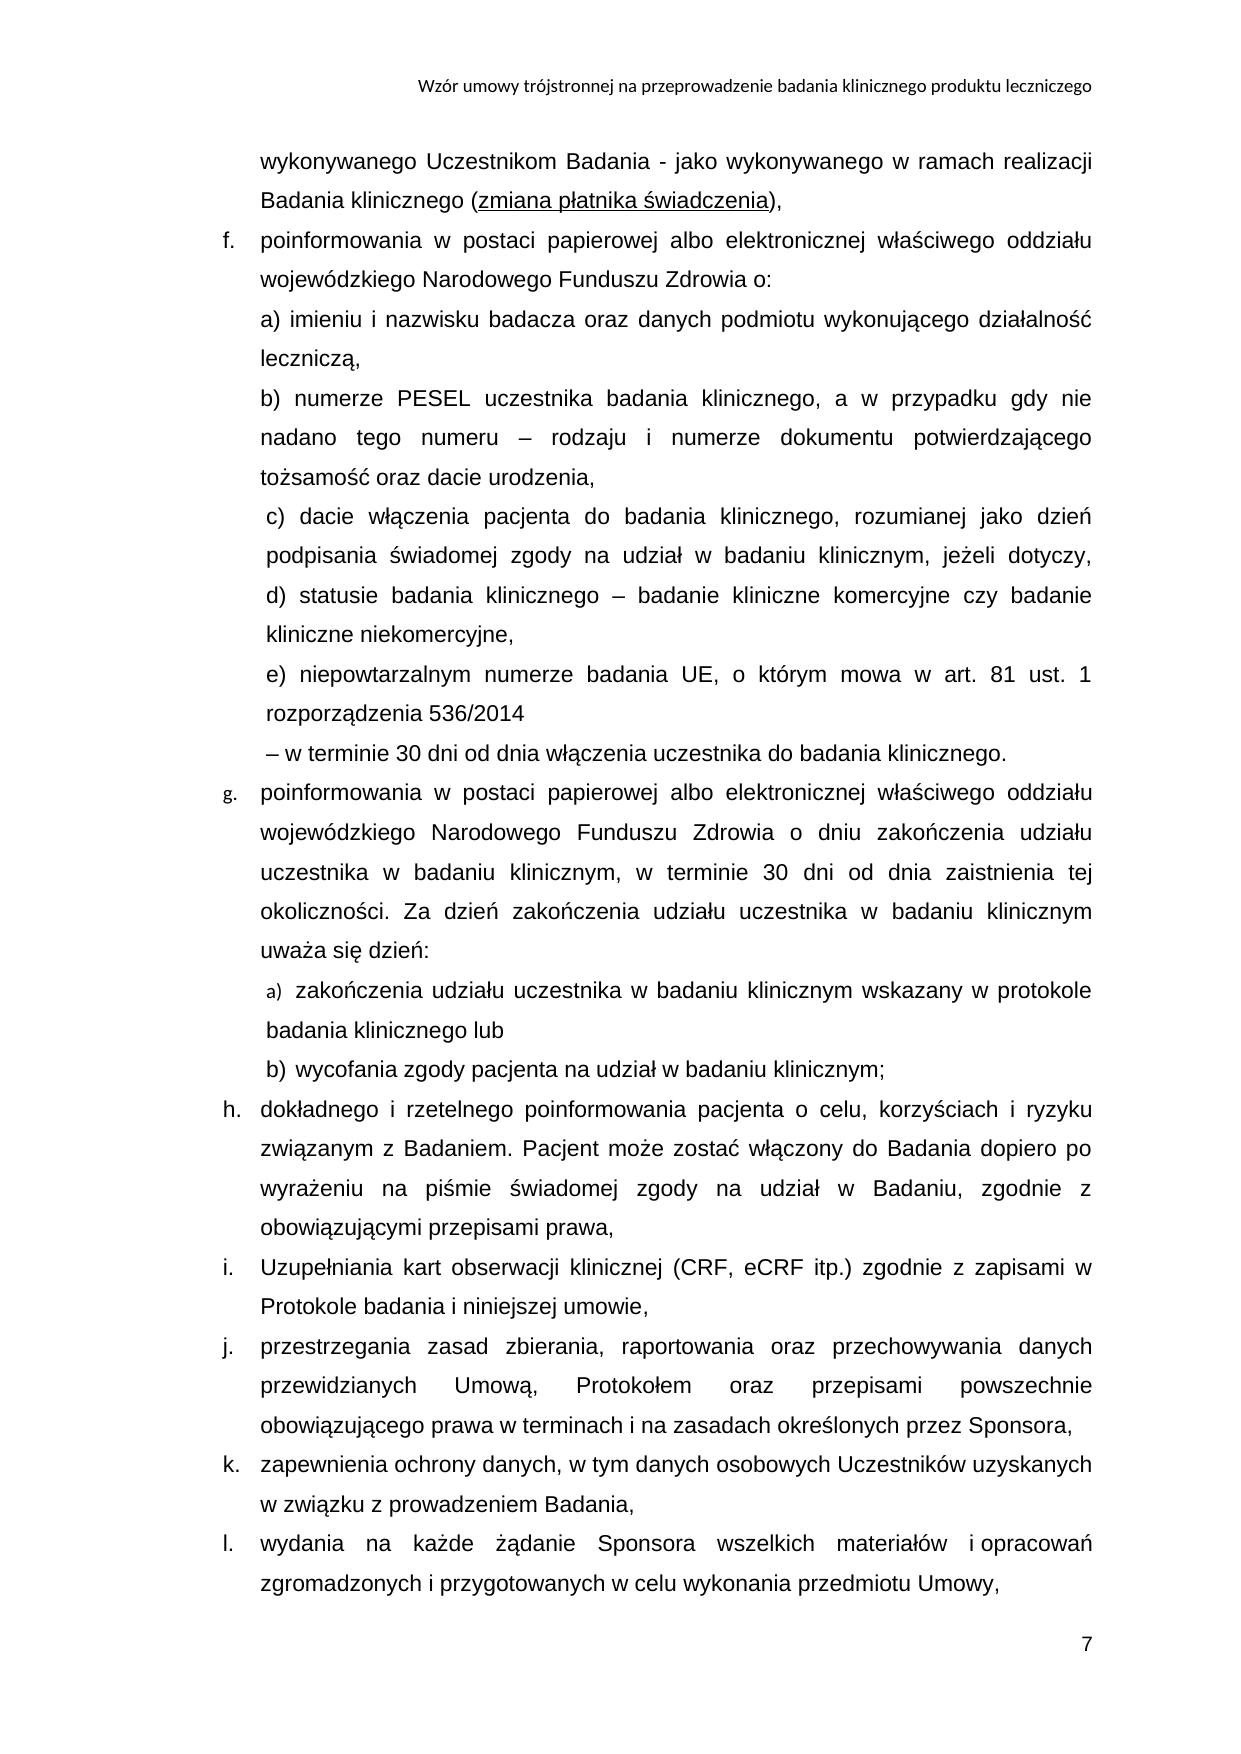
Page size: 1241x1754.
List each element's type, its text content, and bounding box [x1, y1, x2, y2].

list wycofania zgody pacjenta na udział w badaniu klinicznym; [266, 1056, 1093, 1083]
list zakończenia udziału uczestnika w badaniu klinicznym wskazany w protokole badania klinicznego lub [266, 977, 1093, 1043]
list poinformowania w postaci papierowej albo elektronicznej właściwego oddziału wojewódzkiego Narodowego Funduszu Zdrowia o dniu zakończenia udziału uczestnika w badaniu klinicznym, w terminie 30 dni od dnia zaistnienia tej okoliczności. Za dzień zakończenia udziału uczestnika w badaniu klinicznym uważa się dzień: [223, 779, 1093, 964]
list Uzupełniania kart obserwacji klinicznej (CRF, eCRF itp.) zgodnie z zapisami w Protokole badania i niniejszej umowie, [223, 1254, 1093, 1319]
list zapewnienia ochrony danych, w tym danych osobowych Uczestników uzyskanych w związku z prowadzeniem Badania, [223, 1451, 1093, 1517]
list wydania na każde żądanie Sponsora wszelkich materiałów i opracowań zgromadzonych i przygotowanych w celu wykonania przedmiotu Umowy, [223, 1530, 1093, 1596]
list dokładnego i rzetelnego poinformowania pacjenta o celu, korzyściach i ryzyku związanym z Badaniem. Pacjent może zostać włączony do Badania dopiero po wyrażeniu na piśmie świadomej zgody na udział w Badaniu, zgodnie z obowiązującymi przepisami prawa, [223, 1096, 1093, 1241]
text e) niepowtarzalnym numerze badania UE, o którym mowa w art. 81 ust. 1 rozporządzenia 536/2014 [266, 661, 1093, 727]
text – w terminie 30 dni od dnia włączenia uczestnika do badania klinicznego. [185, 740, 1093, 766]
list a) imieniu i nazwisku badacza oraz danych podmiotu wykonującego działalność leczniczą, b) numerze PESEL uczestnika badania klinicznego, a w przypadku gdy nie nadano tego numeru – rodzaju i numerze dokumentu potwierdzającego tożsamość oraz dacie urodzenia, [260, 306, 1093, 490]
list przestrzegania zasad zbierania, raportowania oraz przechowywania danych przewidzianych Umową, Protokołem oraz przepisami powszechnie obowiązującego prawa w terminach i na zasadach określonych przez Sponsora, [223, 1333, 1093, 1438]
text c) dacie włączenia pacjenta do badania klinicznego, rozumianej jako dzień podpisania świadomej zgody na udział w badaniu klinicznym, jeżeli dotyczy, d) statusie badania klinicznego – badanie kliniczne komercyjne czy badanie kliniczne niekomercyjne, [266, 503, 1093, 648]
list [223, 148, 1093, 213]
list poinformowania w postaci papierowej albo elektronicznej właściwego oddziału wojewódzkiego Narodowego Funduszu Zdrowia o: [223, 227, 1093, 292]
